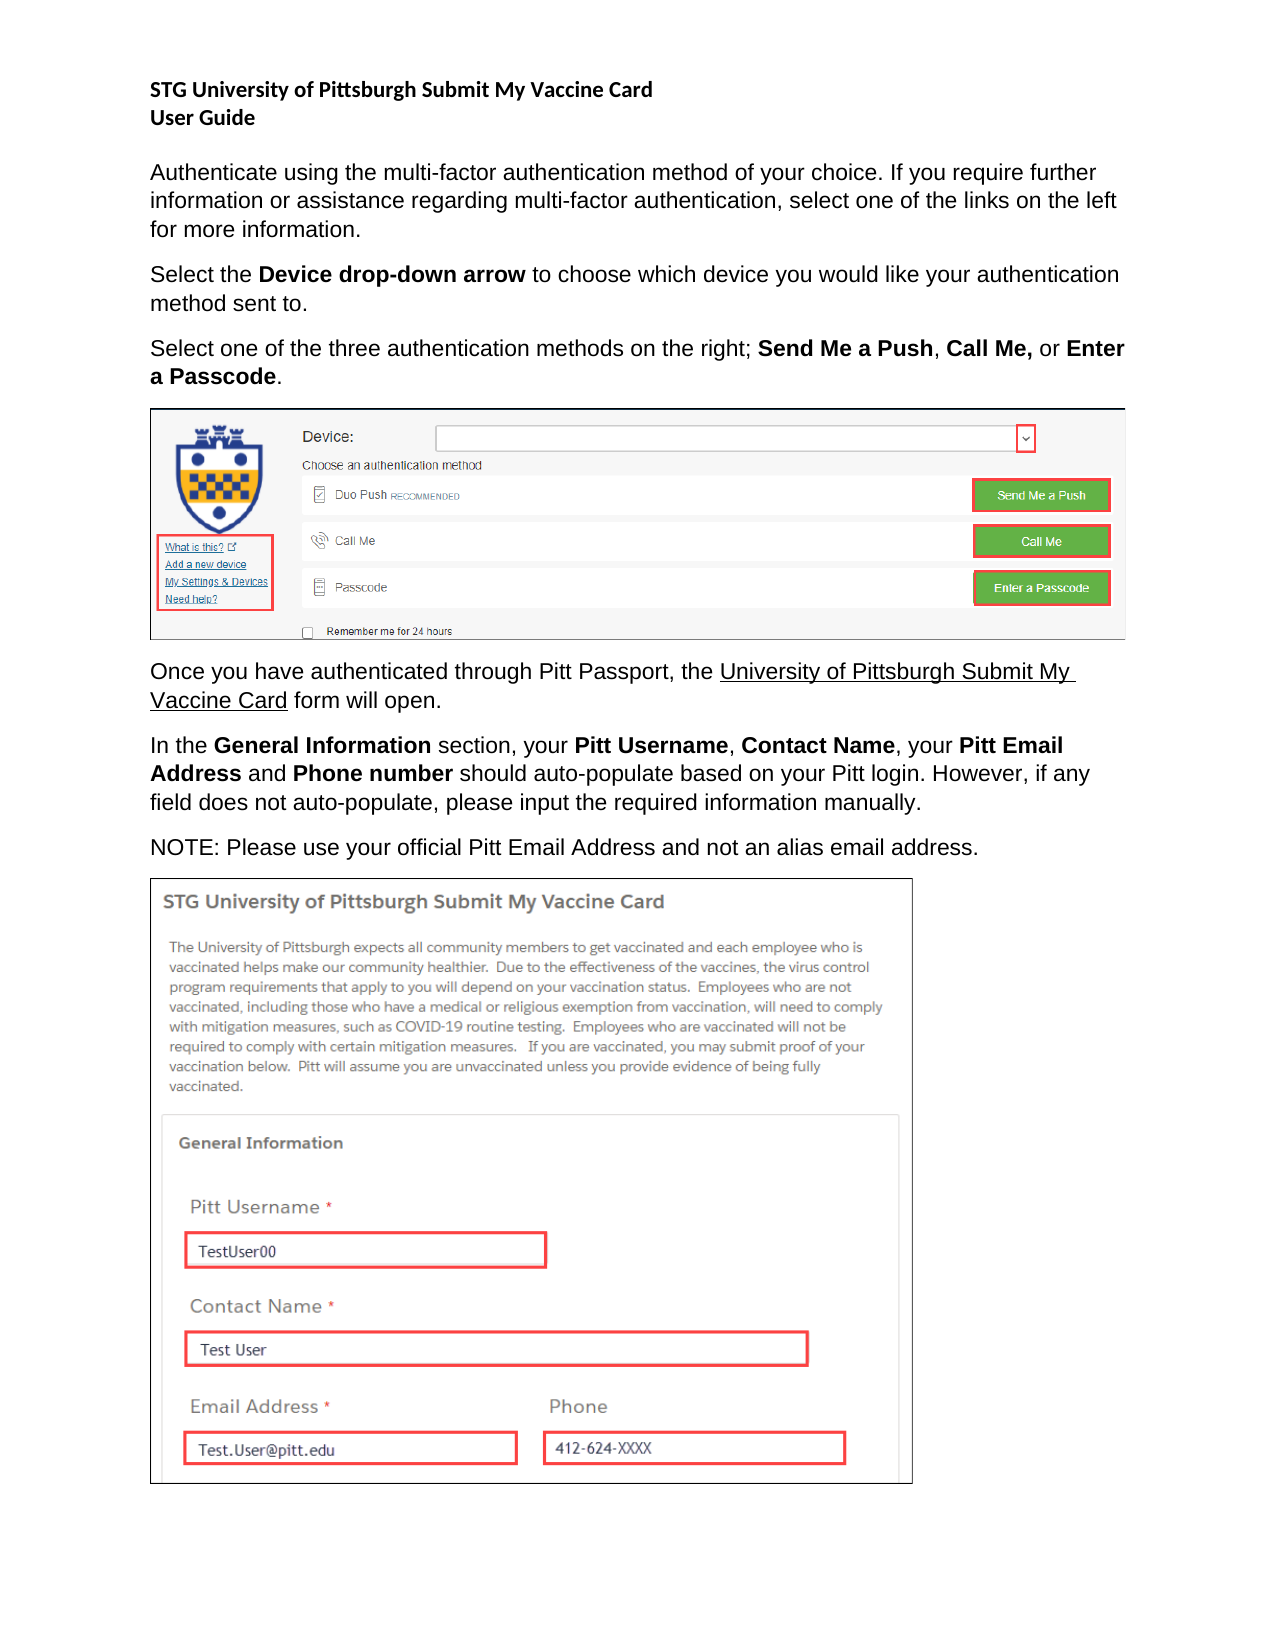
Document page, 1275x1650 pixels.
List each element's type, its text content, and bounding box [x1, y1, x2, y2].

text In the General Information section, your Pitt Username, Contact Name, your Pitt Email Address and Phone number should auto-populate based on your Pitt login. However, if any field does not auto-populate, please input the required information manually. [150, 732, 1125, 815]
text Authenticate using the multi-factor authentication method of your choice. If you require further information or assistance regarding multi-factor authentication, select one of the links on the left for more information. [150, 159, 1125, 242]
picture [150, 408, 1125, 640]
text Once you have authenticated through Pitt Passport, the University of Pittsburgh Submit My Vaccine Card form will open. [150, 658, 1125, 713]
picture [150, 878, 913, 1484]
text Select one of the three authentication methods on the right; Send Me a Push, Call Me, or Enter a Passcode. [150, 334, 1125, 389]
text Select the Device drop-down arrow to choose which device you would like your authentication method sent to. [150, 261, 1125, 316]
text NOTE: Please use your official Pitt Email Address and not an alias email address. [150, 834, 1125, 860]
